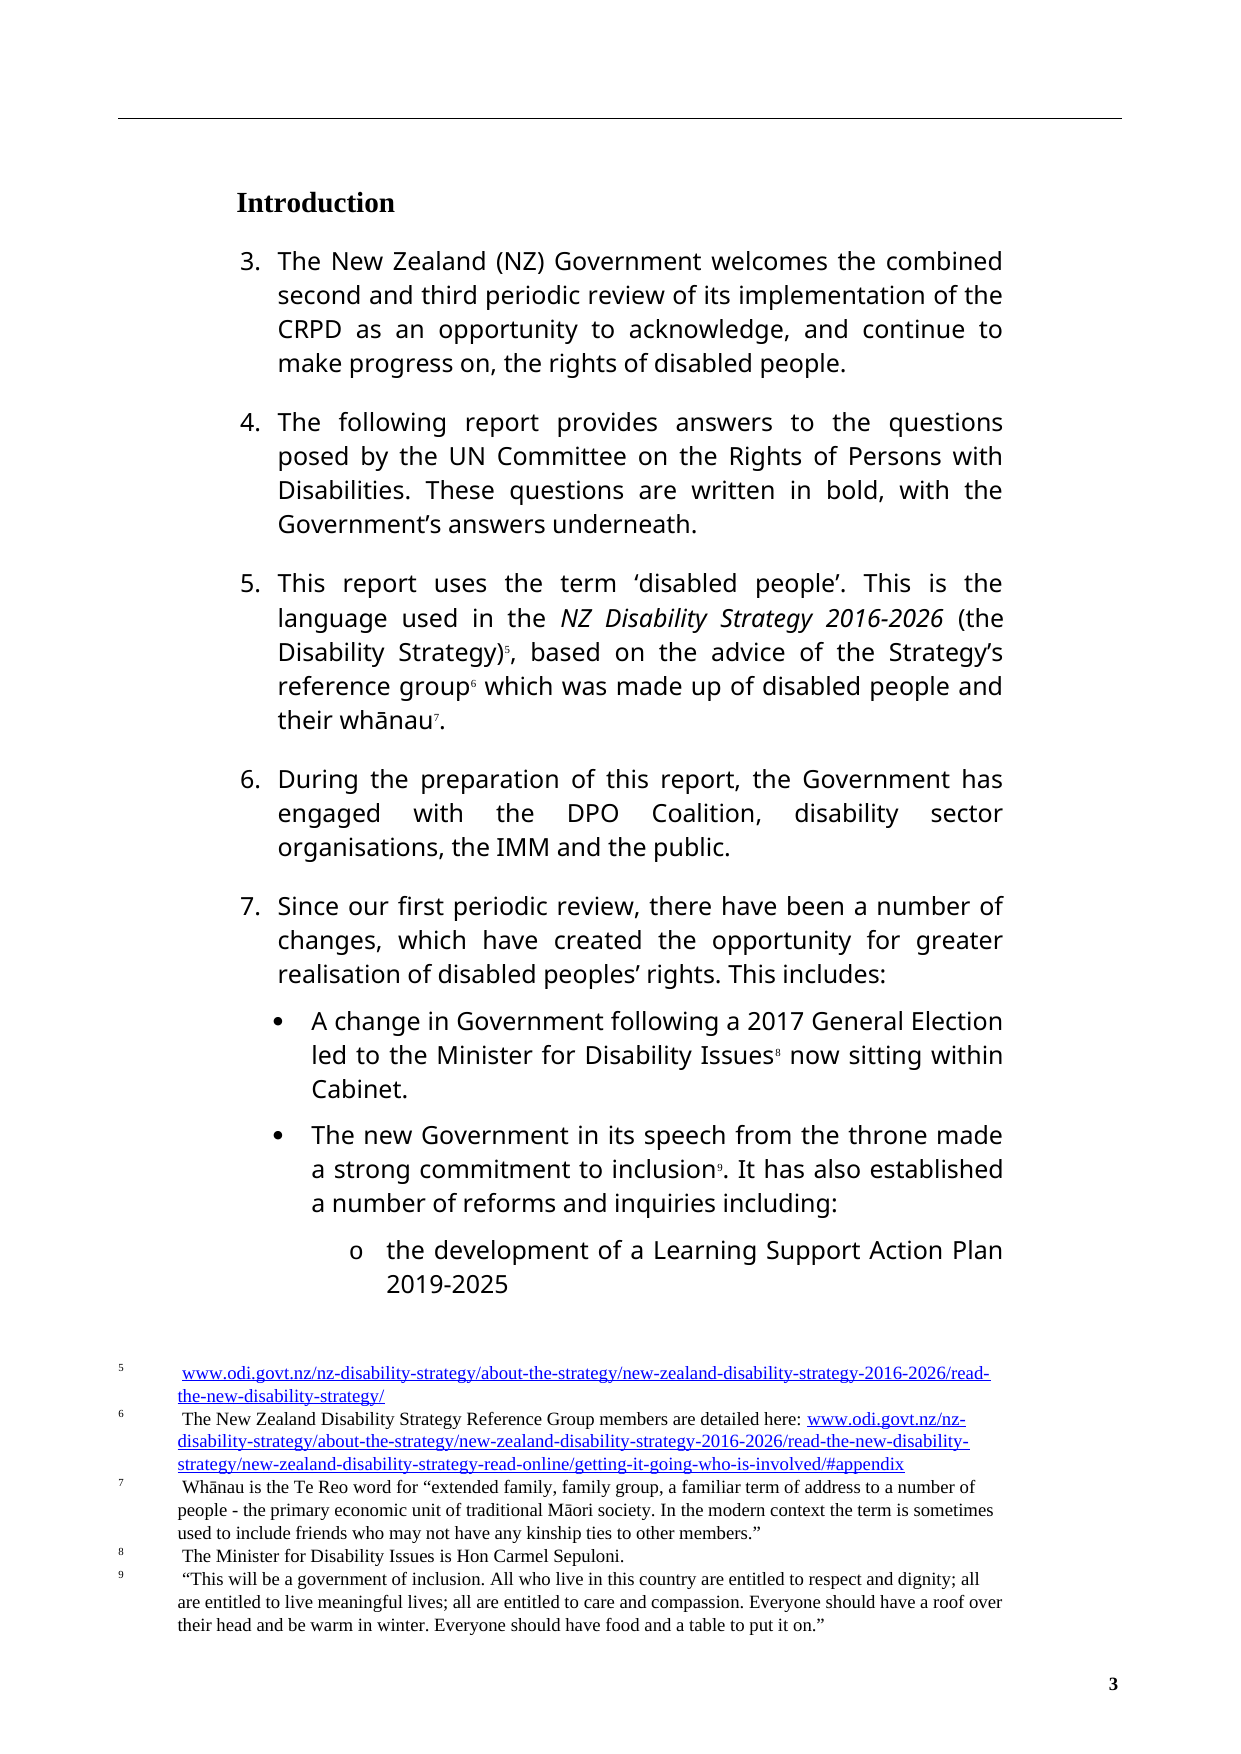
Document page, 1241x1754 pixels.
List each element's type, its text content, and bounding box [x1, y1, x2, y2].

text The new Government in its speech from the throne made a strong commitment to inclusion. It has also established a number of reforms and inquiries including: [274, 1118, 1004, 1220]
list the development of a Learning Support Action Plan 2019-2025 [349, 1233, 1004, 1301]
subtitle Since our first periodic review, there have been a number of changes, which have created the opportunity for greater realisation of disabled peoples’ rights. This includes: [240, 889, 1004, 991]
subtitle The following report provides answers to the questions posed by the UN Committee on the Rights of Persons with Disabilities. These questions are written in bold, with the Government’s answers underneath. [240, 405, 1004, 541]
text A change in Government following a 2017 General Election led to the Minister for Disability Issues now sitting within Cabinet. [274, 1003, 1004, 1106]
subtitle This report uses the term ‘disabled people’. This is the language used in the NZ Disability Strategy 2016-2026 (the Disability Strategy), based on the advice of the Strategy’s reference group which was made up of disabled people and their whānau. [240, 566, 1004, 736]
subtitle During the preparation of this report, the Government has engaged with the DPO Coalition, disability sector organisations, the IMM and the public. [240, 761, 1004, 864]
text Introduction [236, 185, 1004, 219]
subtitle The New Zealand (NZ) Government welcomes the combined second and third periodic review of its implementation of the CRPD as an opportunity to acknowledge, and continue to make progress on, the rights of disabled people. [240, 244, 1004, 380]
